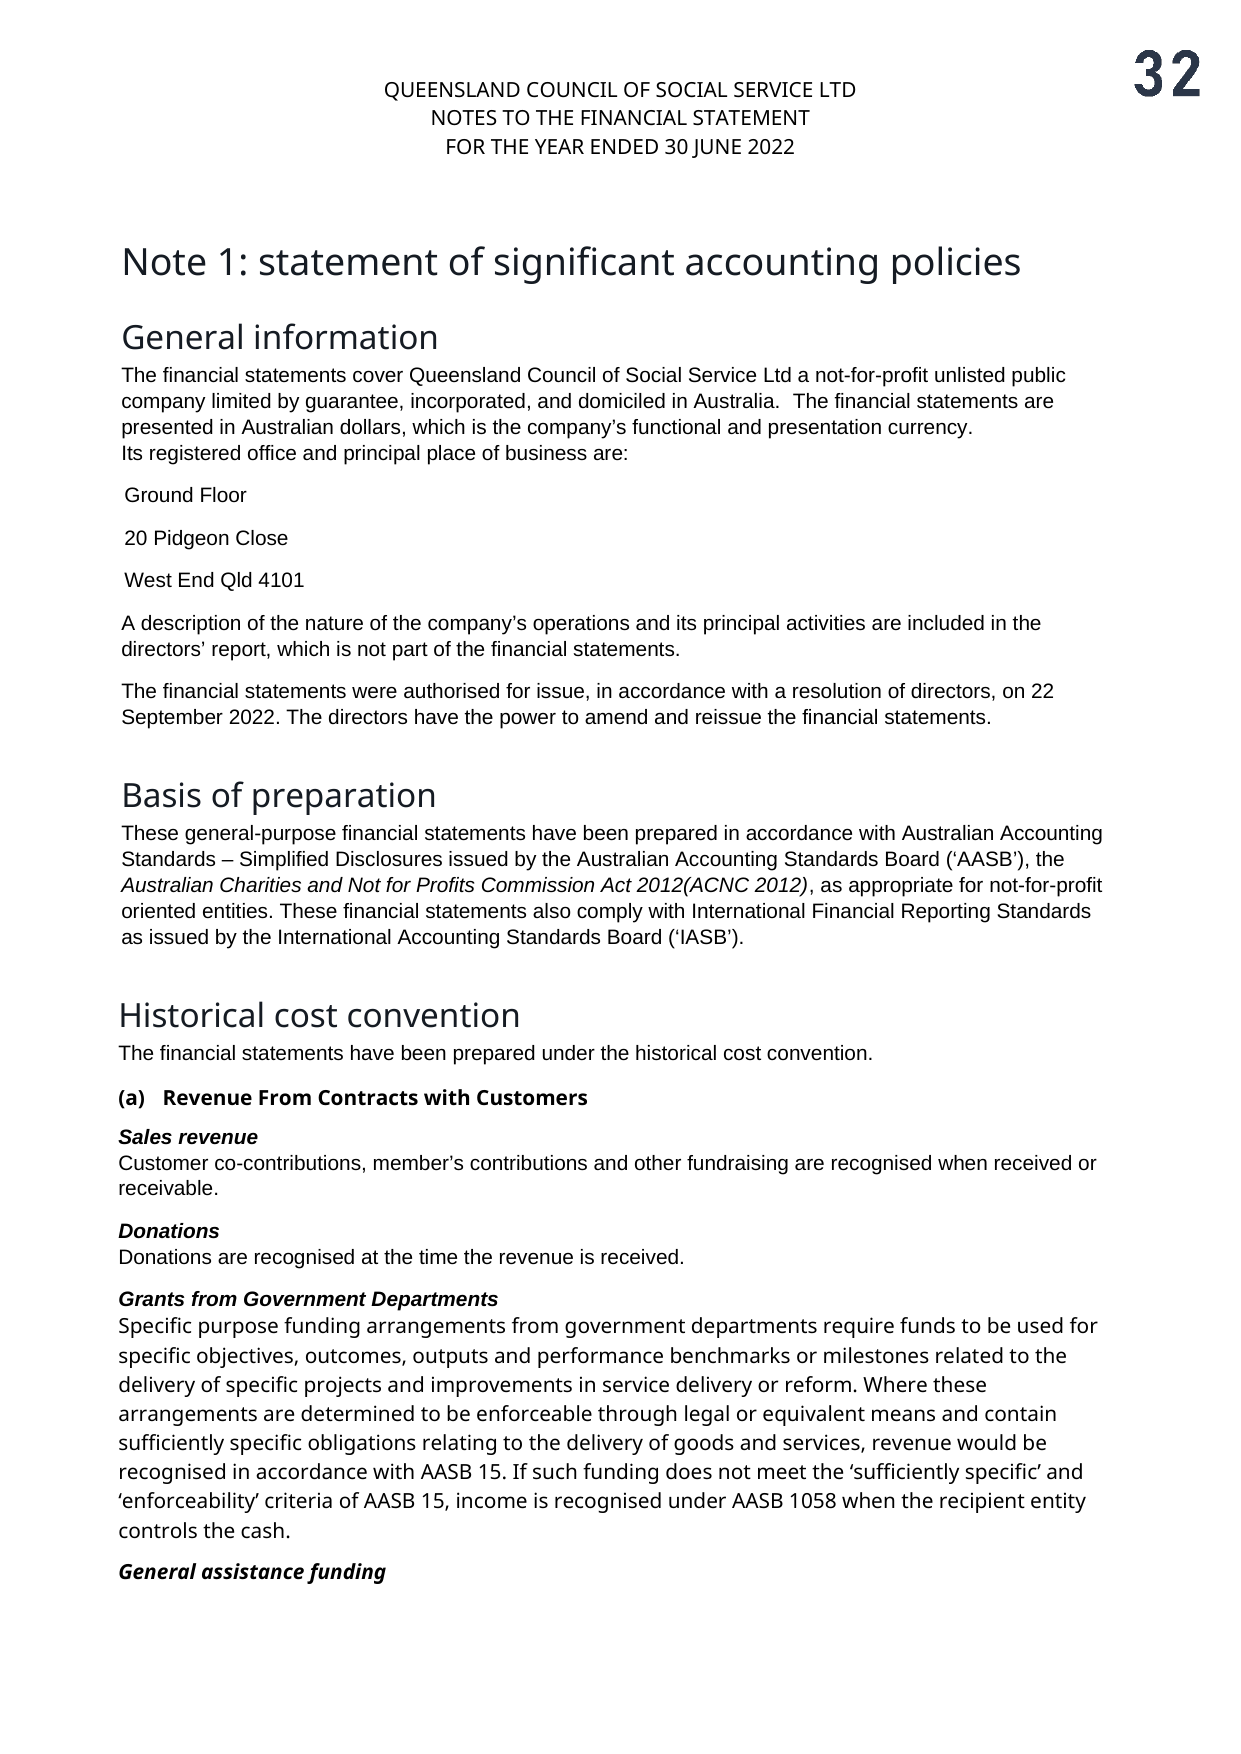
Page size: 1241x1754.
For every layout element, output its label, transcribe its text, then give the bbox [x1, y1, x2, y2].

text Sales revenue [118, 1124, 1122, 1148]
table_header Note 1: statement of significant accounting policies [120, 231, 1119, 289]
text Donations [118, 1219, 1122, 1243]
table_cell [120, 483, 1119, 611]
table_cell A description of the nature of the company’s operations and its principal activities are included in the directors’ report, which is not part of the financial statements. [120, 611, 1119, 679]
table_cell Basis of preparation These general-purpose financial statements have been prepared in accordance with Australian Accounting Standards – Simplified Disclosures issued by the Australian Accounting Standards Board (‘AASB’), the Australian Charities and Not for Profits Commission Act 2012(ACNC 2012), as appropriate for not-for-profit oriented entities. These financial statements also comply with International Financial Reporting Standards as issued by the International Accounting Standards Board (‘IASB’). [120, 747, 1119, 967]
subtitle Historical cost convention [118, 992, 1122, 1037]
table_cell The financial statements were authorised for issue, in accordance with a resolution of directors, on 22 September 2022. The directors have the power to amend and reissue the financial statements. [120, 679, 1119, 747]
table_cell General information The financial statements cover Queensland Council of Social Service Ltd a not-for-profit unlisted public company limited by guarantee, incorporated, and domiciled in Australia. The financial statements are presented in Australian dollars, which is the company’s functional and presentation currency. Its registered office and principal place of business are: [120, 289, 1119, 483]
text Grants from Government Departments [118, 1287, 1122, 1311]
text Specific purpose funding arrangements from government departments require funds to be used for specific objectives, outcomes, outputs and performance benchmarks or milestones related to the delivery of specific projects and improvements in service delivery or reform. Where these arrangements are determined to be enforceable through legal or equivalent means and contain sufficiently specific obligations relating to the delivery of goods and services, revenue would be recognised in accordance with AASB 15. If such funding does not meet the ‘sufficiently specific’ and ‘enforceability’ criteria of AASB 15, income is recognised under AASB 1058 when the recipient entity controls the cash. [118, 1311, 1122, 1544]
text Customer co-contributions, member’s contributions and other fundraising are recognised when received or receivable. [118, 1150, 1122, 1200]
text Donations are recognised at the time the revenue is received. [118, 1244, 1122, 1268]
picture [1093, 0, 1241, 147]
text General assistance funding [118, 1557, 1122, 1586]
text The financial statements have been prepared under the historical cost convention. [118, 1041, 1122, 1065]
text Revenue From Contracts with Customers [118, 1083, 1122, 1112]
